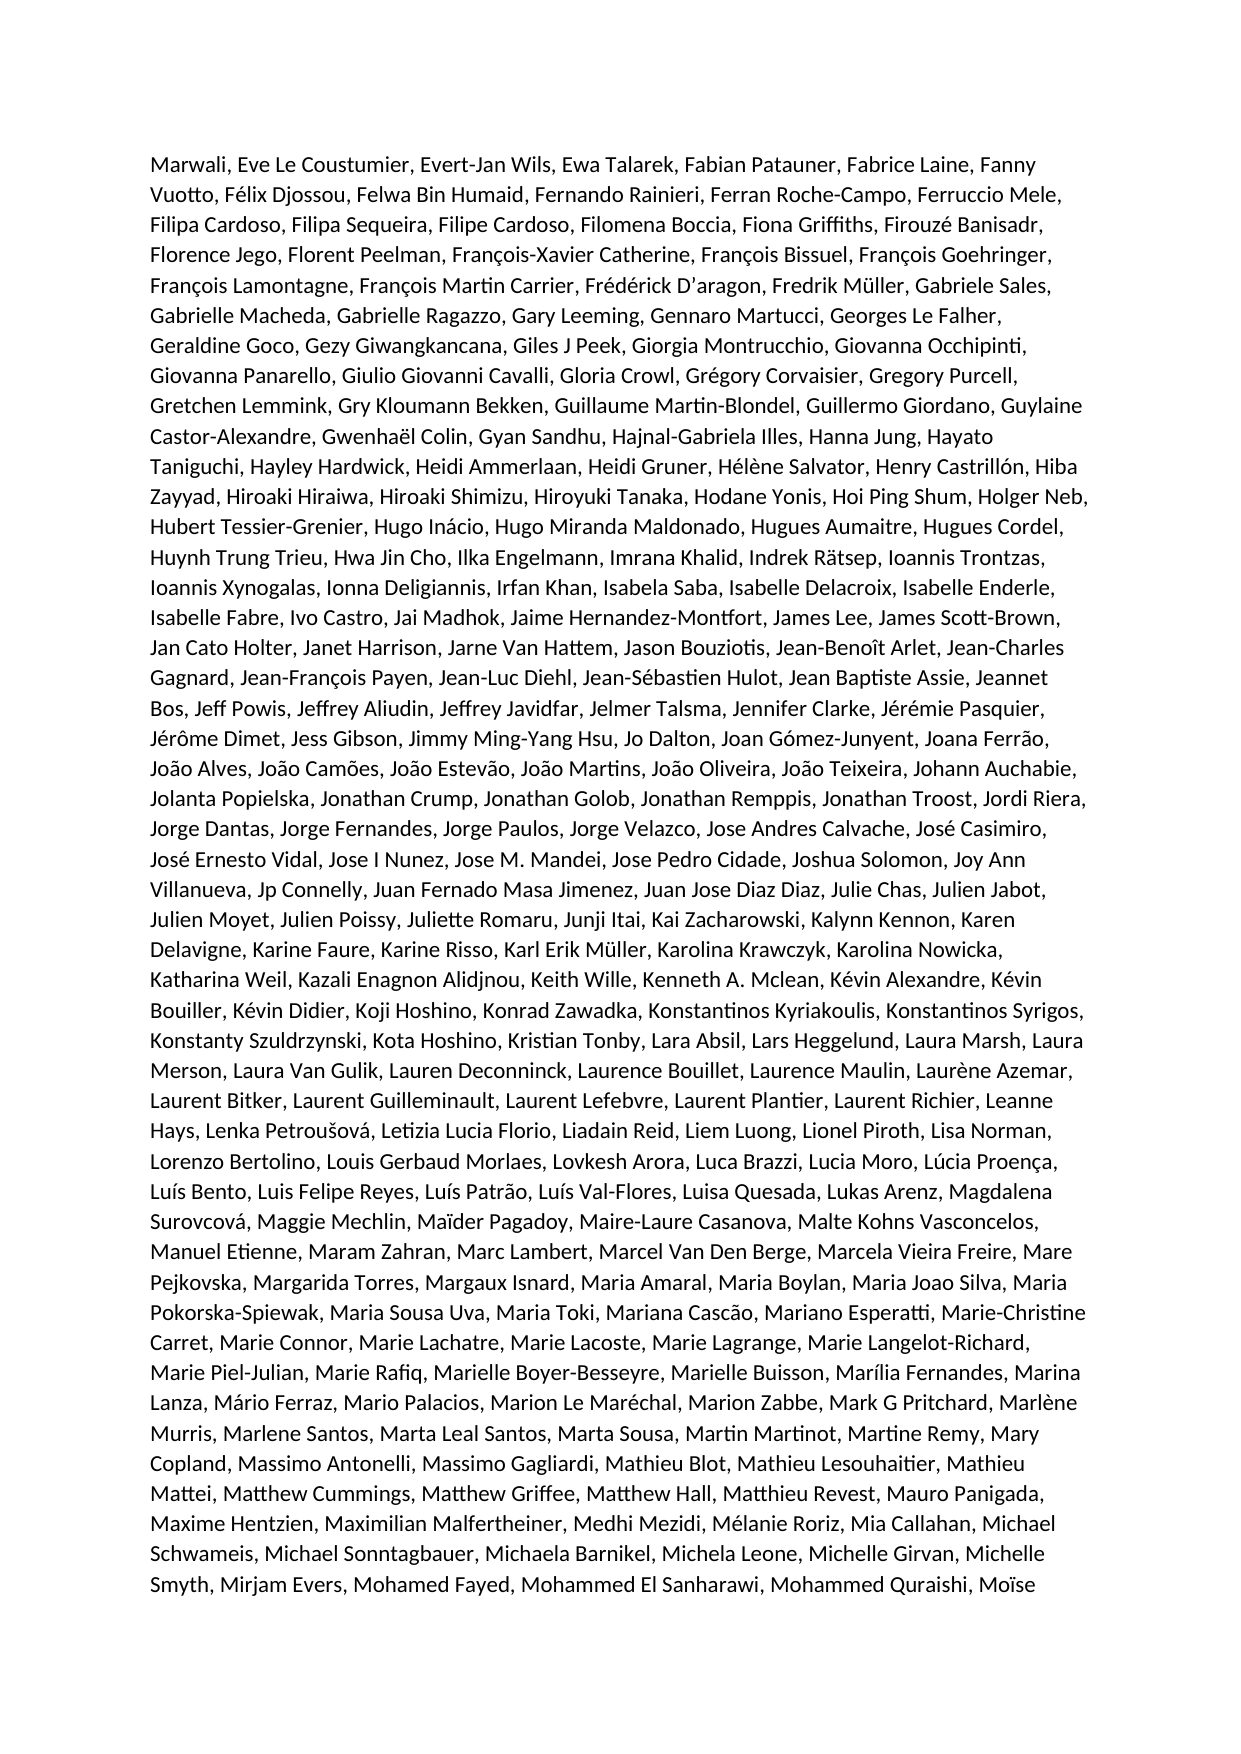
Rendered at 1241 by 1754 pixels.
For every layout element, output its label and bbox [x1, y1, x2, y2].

text [150, 150, 1090, 1598]
